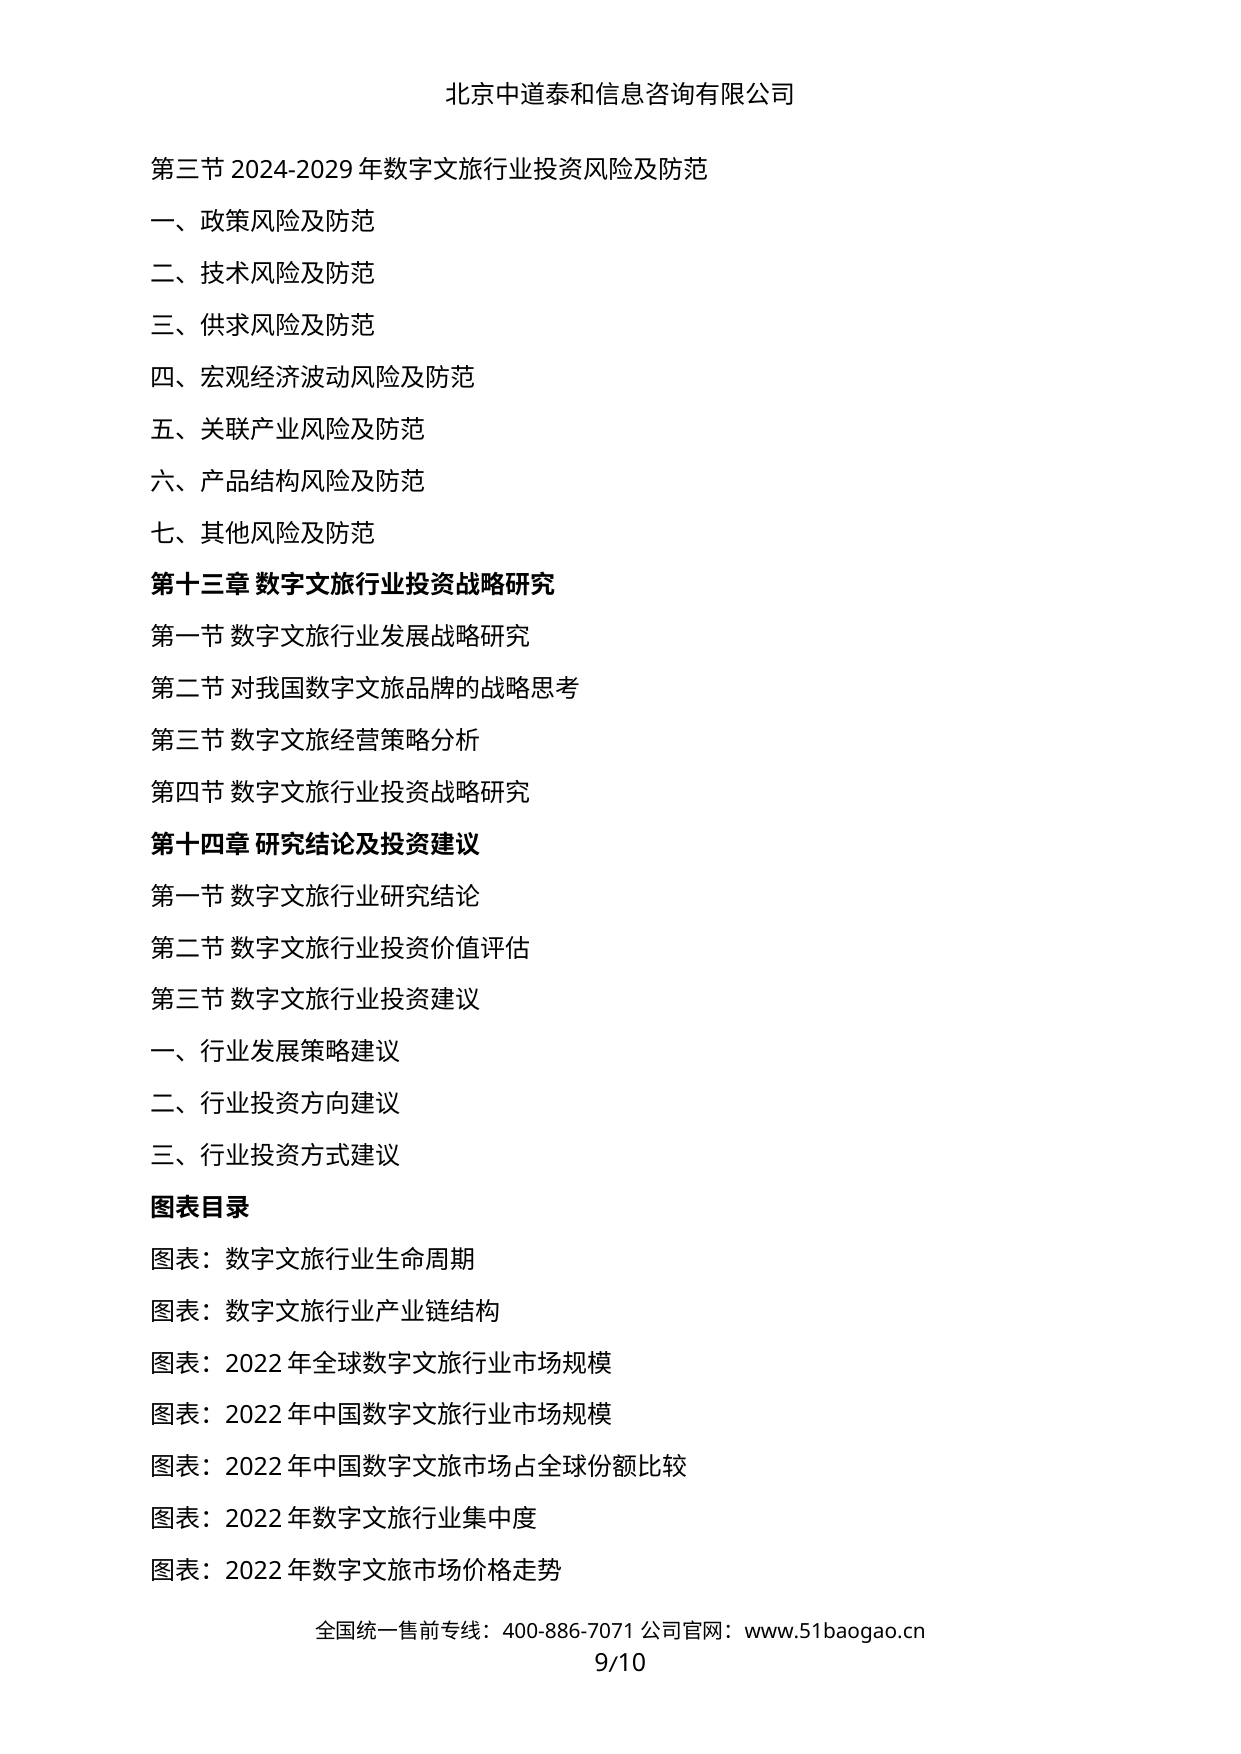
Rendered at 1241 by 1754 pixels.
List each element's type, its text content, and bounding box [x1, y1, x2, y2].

text 二、技术风险及防范 [150, 254, 1090, 290]
text 一、行业发展策略建议 [150, 1032, 1090, 1068]
text 三、供求风险及防范 [150, 306, 1090, 342]
text 图表：数字文旅行业生命周期 [150, 1239, 1090, 1276]
text 图表：2022年数字文旅行业集中度 [150, 1499, 1090, 1535]
text 第二节 数字文旅行业投资价值评估 [150, 928, 1090, 964]
text 六、产品结构风险及防范 [150, 461, 1090, 497]
text 第二节 对我国数字文旅品牌的战略思考 [150, 669, 1090, 705]
text 第三节 数字文旅行业投资建议 [150, 980, 1090, 1016]
text 图表目录 [150, 1187, 1090, 1224]
text 五、关联产业风险及防范 [150, 409, 1090, 446]
text 第一节 数字文旅行业发展战略研究 [150, 617, 1090, 653]
text 图表：2022年中国数字文旅行业市场规模 [150, 1395, 1090, 1431]
text 图表：2022年数字文旅市场价格走势 [150, 1551, 1090, 1587]
text 图表：2022年中国数字文旅市场占全球份额比较 [150, 1447, 1090, 1483]
text 第四节 数字文旅行业投资战略研究 [150, 772, 1090, 809]
text 第三节 2024-2029年数字文旅行业投资风险及防范 [150, 150, 1090, 186]
text 第十三章 数字文旅行业投资战略研究 [150, 565, 1090, 601]
text 三、行业投资方式建议 [150, 1136, 1090, 1172]
text 第一节 数字文旅行业研究结论 [150, 876, 1090, 912]
text 第三节 数字文旅经营策略分析 [150, 721, 1090, 757]
text 图表：2022年全球数字文旅行业市场规模 [150, 1343, 1090, 1379]
text 四、宏观经济波动风险及防范 [150, 357, 1090, 394]
text 二、行业投资方向建议 [150, 1084, 1090, 1120]
text 一、政策风险及防范 [150, 202, 1090, 238]
text 图表：数字文旅行业产业链结构 [150, 1291, 1090, 1327]
text 第十四章 研究结论及投资建议 [150, 824, 1090, 861]
text 七、其他风险及防范 [150, 513, 1090, 549]
